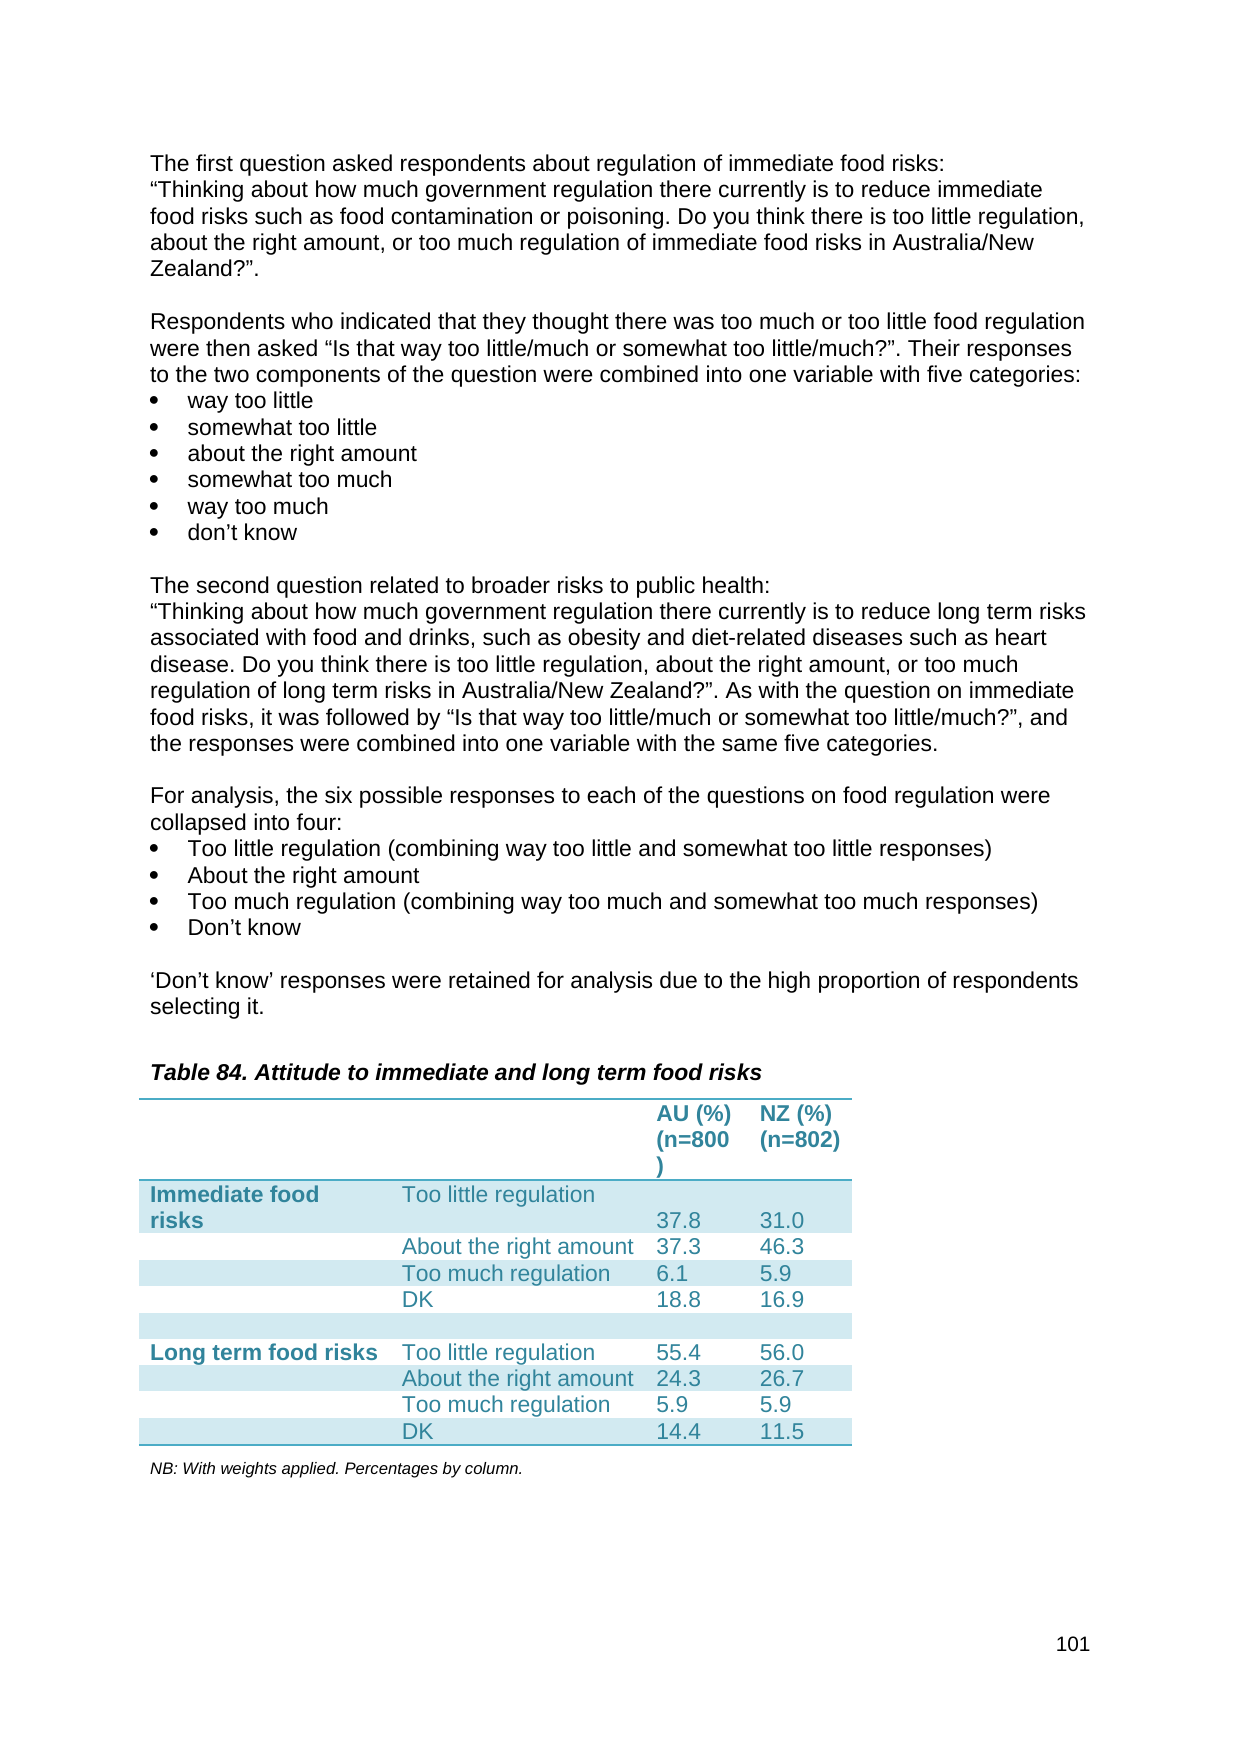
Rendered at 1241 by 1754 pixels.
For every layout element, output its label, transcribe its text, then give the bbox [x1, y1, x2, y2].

text Too much regulation (combining way too much and somewhat too much responses) [150, 888, 1090, 914]
text ‘Don’t know’ responses were retained for analysis due to the high proportion of respondents selecting it. [150, 967, 1090, 1020]
text The second question related to broader risks to public health: [150, 572, 1090, 598]
text NB: With weights applied. Percentages by column. [150, 1459, 1090, 1478]
text “Thinking about how much government regulation there currently is to reduce long term risks associated with food and drinks, such as obesity and diet-related diseases such as heart disease. Do you think there is too little regulation, about the right amount, or too much regulation of long term risks in Australia/New Zealand?”. As with the question on immediate food risks, it was followed by “Is that way too little/much or somewhat too little/much?”, and the responses were combined into one variable with the same five categories. [150, 598, 1090, 756]
text Too little regulation (combining way too little and somewhat too little responses) [150, 835, 1090, 862]
text “Thinking about how much government regulation there currently is to reduce immediate food risks such as food contamination or poisoning. Do you think there is too little regulation, about the right amount, or too much regulation of immediate food risks in Australia/New Zealand?”. [150, 176, 1090, 282]
text Respondents who indicated that they thought there was too much or too little food regulation were then asked “Is that way too little/much or somewhat too little/much?”. Their responses to the two components of the question were combined into one variable with five categories: [150, 308, 1090, 387]
text way too much [150, 493, 1090, 519]
text don’t know [150, 519, 1090, 545]
text About the right amount [150, 862, 1090, 888]
text Don’t know [150, 914, 1090, 941]
text somewhat too little [150, 413, 1090, 440]
text way too little [150, 387, 1090, 413]
text For analysis, the six possible responses to each of the questions on food regulation were collapsed into four: [150, 782, 1090, 835]
text somewhat too much [150, 466, 1090, 493]
subtitle Table 84. Attitude to immediate and long term food risks [150, 1058, 1090, 1085]
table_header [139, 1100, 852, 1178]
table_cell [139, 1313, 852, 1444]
text about the right amount [150, 440, 1090, 466]
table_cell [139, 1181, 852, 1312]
text The first question asked respondents about regulation of immediate food risks: [150, 150, 1090, 176]
